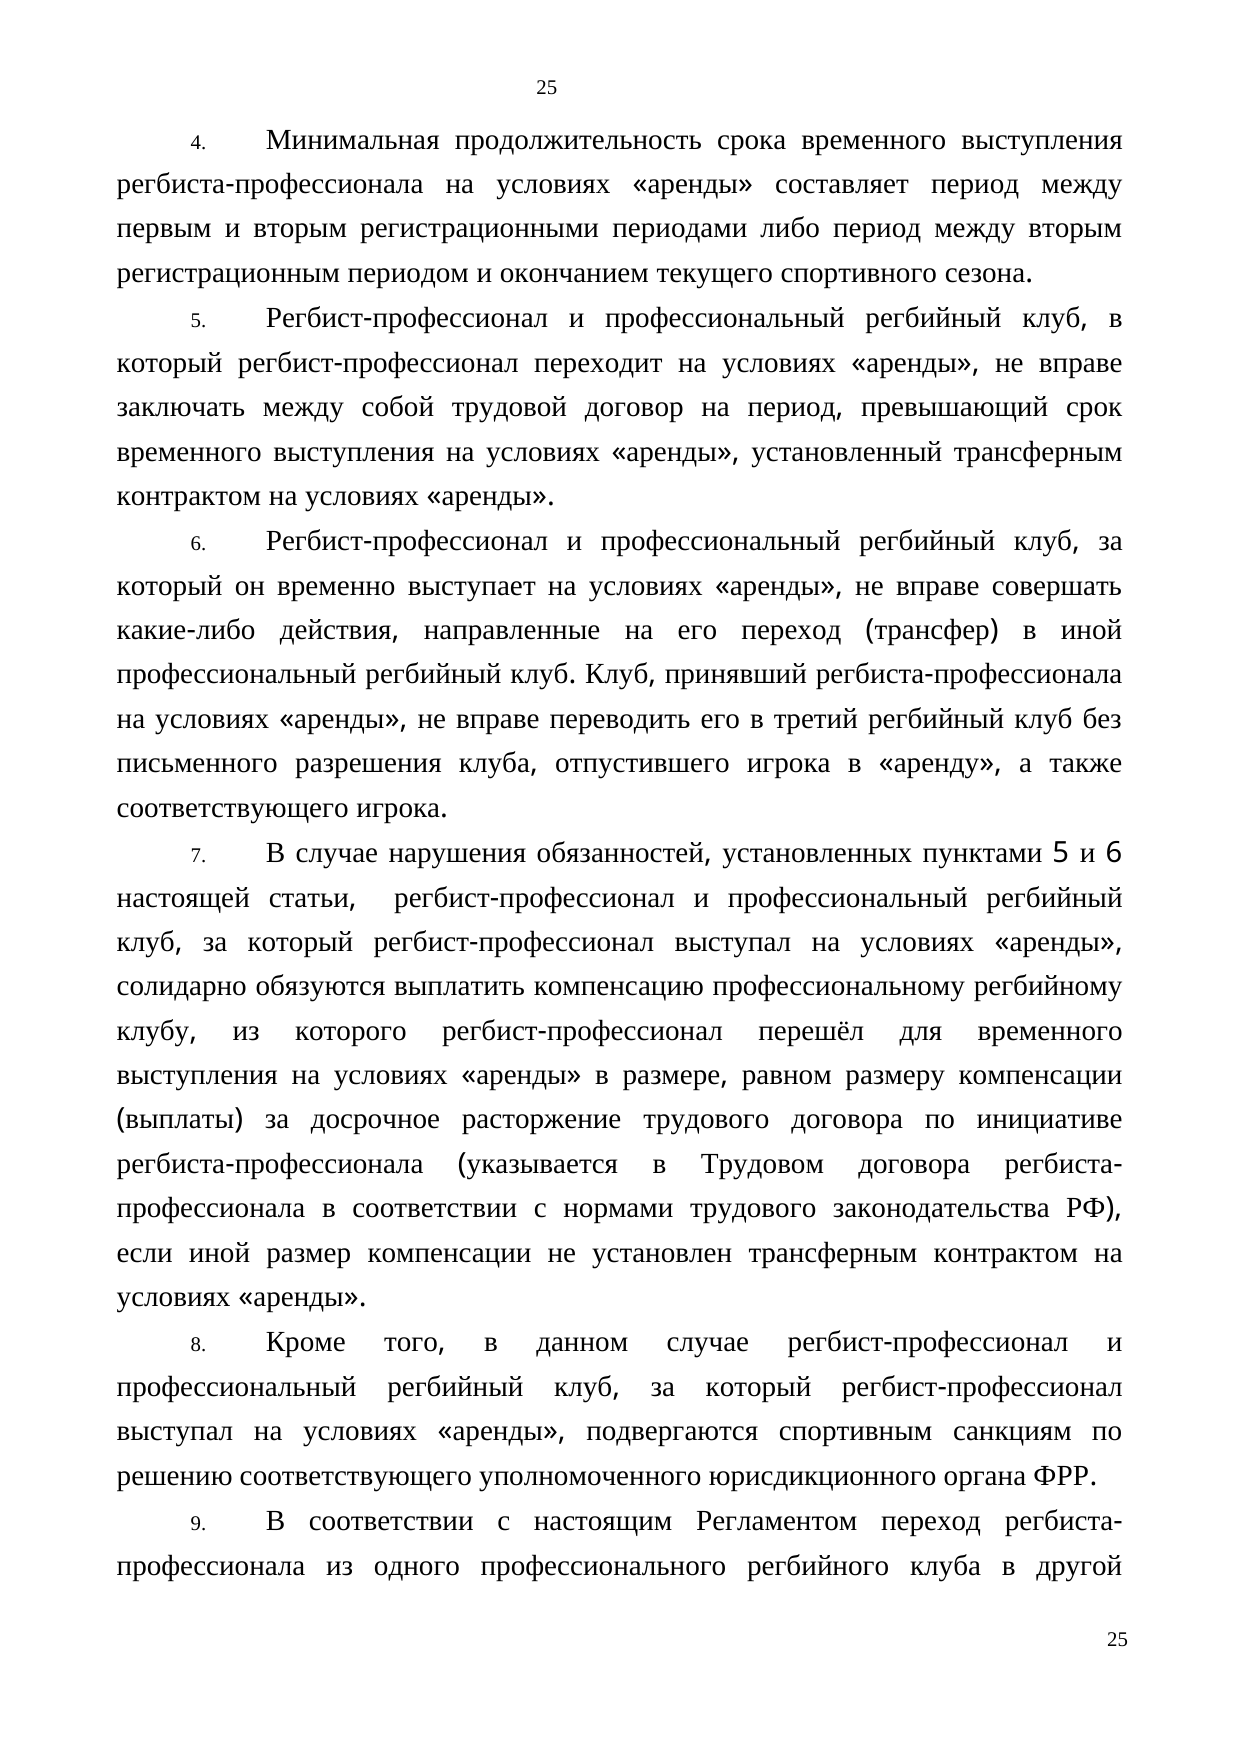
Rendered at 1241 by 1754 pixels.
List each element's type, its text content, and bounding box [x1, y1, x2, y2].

list В случае нарушения обязанностей, установленных пунктами 5 и 6 настоящей статьи, регбист-профессионал и профессиональный регбийный клуб, за который регбист-профессионал выступал на условиях «аренды», солидарно обязуются выплатить компенсацию профессиональному регбийному клубу, из которого регбист-профессионал перешёл для временного выступления на условиях «аренды» в размере, равном размеру компенсации (выплаты) за досрочное расторжение трудового договора по инициативе регбиста-профессионала (указывается в Трудовом договора регбиста-профессионала в соответствии с нормами трудового законодательства РФ), если иной размер компенсации не установлен трансферным контрактом на условиях «аренды». [116, 831, 1122, 1315]
list Регбист-профессионал и профессиональный регбийный клуб, в который регбист-профессионал переходит на условиях «аренды», не вправе заключать между собой трудовой договор на период, превышающий срок временного выступления на условиях «аренды», установленный трансферным контрактом на условиях «аренды». [116, 297, 1122, 514]
list Кроме того, в данном случае регбист-профессионал и профессиональный регбийный клуб, за который регбист-профессионал выступал на условиях «аренды», подвергаются спортивным санкциям по решению соответствующего уполномоченного юрисдикционного органа ФРР. [116, 1321, 1122, 1493]
list Регбист-профессионал и профессиональный регбийный клуб, за который он временно выступает на условиях «аренды», не вправе совершать какие-либо действия, направленные на его переход (трансфер) в иной профессиональный регбийный клуб. Клуб, принявший регбиста-профессионала на условиях «аренды», не вправе переводить его в третий регбийный клуб без письменного разрешения клуба, отпустившего игрока в «аренду», а также соответствующего игрока. [116, 520, 1122, 826]
list Минимальная продолжительность срока временного выступления регбиста-профессионала на условиях «аренды» составляет период между первым и вторым регистрационными периодами либо период между вторым регистрационным периодом и окончанием текущего спортивного сезона. [116, 118, 1122, 291]
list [116, 1499, 1122, 1583]
